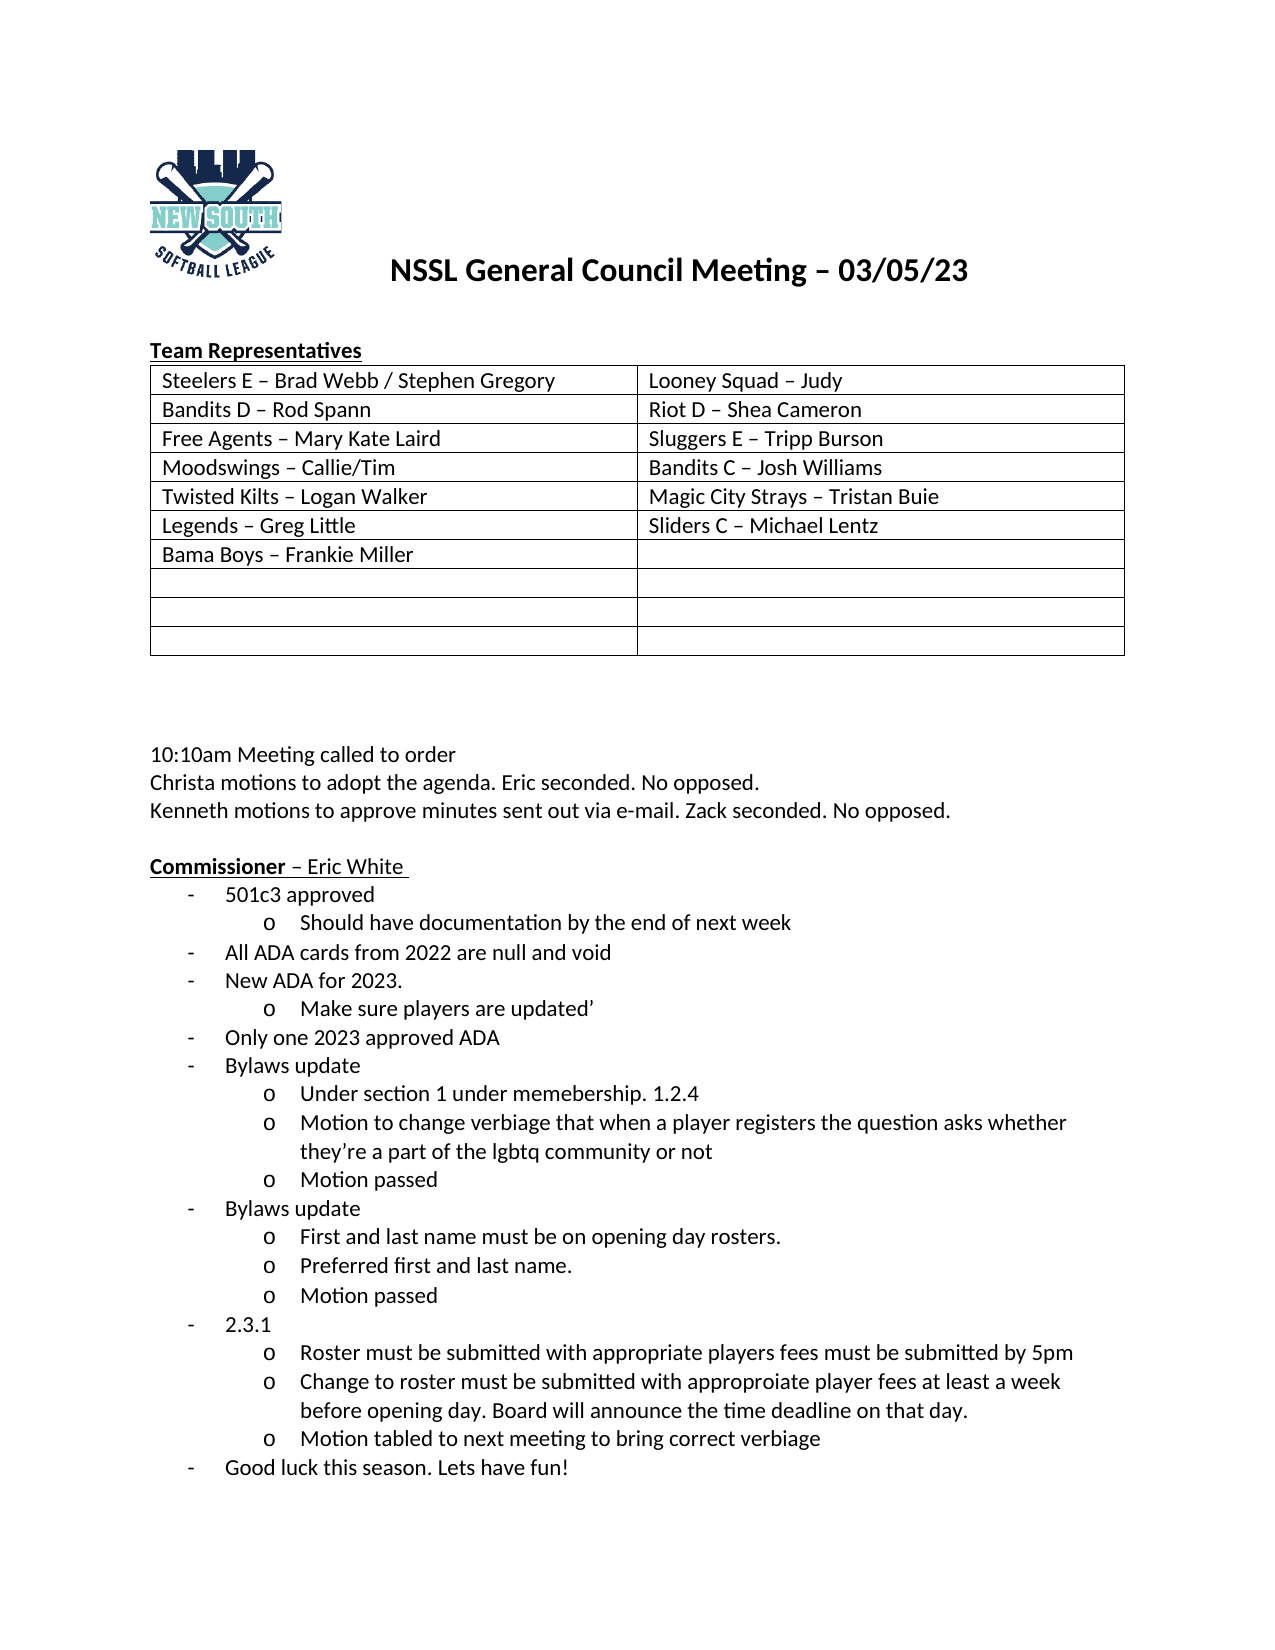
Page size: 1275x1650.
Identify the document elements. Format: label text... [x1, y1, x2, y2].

table_cell [638, 627, 1124, 655]
list Motion to change verbiage that when a player registers the question asks whether they’re a part of the lgbtq community or not [262, 1108, 1125, 1165]
table_cell [638, 598, 1124, 626]
table_header Looney Squad – Judy [638, 366, 1124, 394]
table_cell Twisted Kilts – Logan Walker [151, 482, 637, 510]
table_cell Moodswings – Callie/Tim [151, 453, 637, 481]
table_cell [638, 569, 1124, 597]
list Make sure players are updated’ [262, 994, 1125, 1023]
table_cell [151, 627, 637, 655]
text NSSL General Council Meeting – 03/05/23 [150, 150, 1125, 289]
list Bylaws update [187, 1051, 1125, 1079]
list Motion passed [262, 1165, 1125, 1194]
list Motion passed [262, 1281, 1125, 1310]
list 2.3.1 [187, 1310, 1125, 1338]
table_cell Free Agents – Mary Kate Laird [151, 424, 637, 452]
list Under section 1 under memebership. 1.2.4 [262, 1079, 1125, 1108]
list First and last name must be on opening day rosters. [262, 1222, 1125, 1252]
table_cell Sluggers E – Tripp Burson [638, 424, 1124, 452]
list Roster must be submitted with appropriate players fees must be submitted by 5pm [262, 1338, 1125, 1367]
list Change to roster must be submitted with approproiate player fees at least a week before opening day. Board will announce the time deadline on that day. [262, 1367, 1125, 1424]
table_cell [151, 598, 637, 626]
text Kenneth motions to approve minutes sent out via e-mail. Zack seconded. No opposed. [150, 796, 1125, 824]
list Good luck this season. Lets have fun! [187, 1453, 1125, 1482]
picture [150, 150, 282, 282]
table_cell Bandits C – Josh Williams [638, 453, 1124, 481]
list New ADA for 2023. [187, 966, 1125, 994]
table_cell [638, 540, 1124, 568]
table_cell Riot D – Shea Cameron [638, 395, 1124, 423]
text Christa motions to adopt the agenda. Eric seconded. No opposed. [150, 768, 1125, 796]
list Bylaws update [187, 1194, 1125, 1222]
table_header Steelers E – Brad Webb / Stephen Gregory [151, 366, 637, 394]
list All ADA cards from 2022 are null and void [187, 938, 1125, 966]
table_cell Legends – Greg Little [151, 511, 637, 539]
text 10:10am Meeting called to order [150, 740, 1125, 768]
list 501c3 approved [187, 881, 1125, 908]
text Team Representatives [150, 337, 1125, 365]
table_cell Magic City Strays – Tristan Buie [638, 482, 1124, 510]
table_cell Bandits D – Rod Spann [151, 395, 637, 423]
table_cell [151, 569, 637, 597]
list Should have documentation by the end of next week [262, 908, 1125, 938]
table_cell Bama Boys – Frankie Miller [151, 540, 637, 568]
text Commissioner – Eric White [150, 852, 1125, 881]
list Preferred first and last name. [262, 1252, 1125, 1281]
list Motion tabled to next meeting to bring correct verbiage [262, 1424, 1125, 1453]
list Only one 2023 approved ADA [187, 1023, 1125, 1051]
table_cell Sliders C – Michael Lentz [638, 511, 1124, 539]
